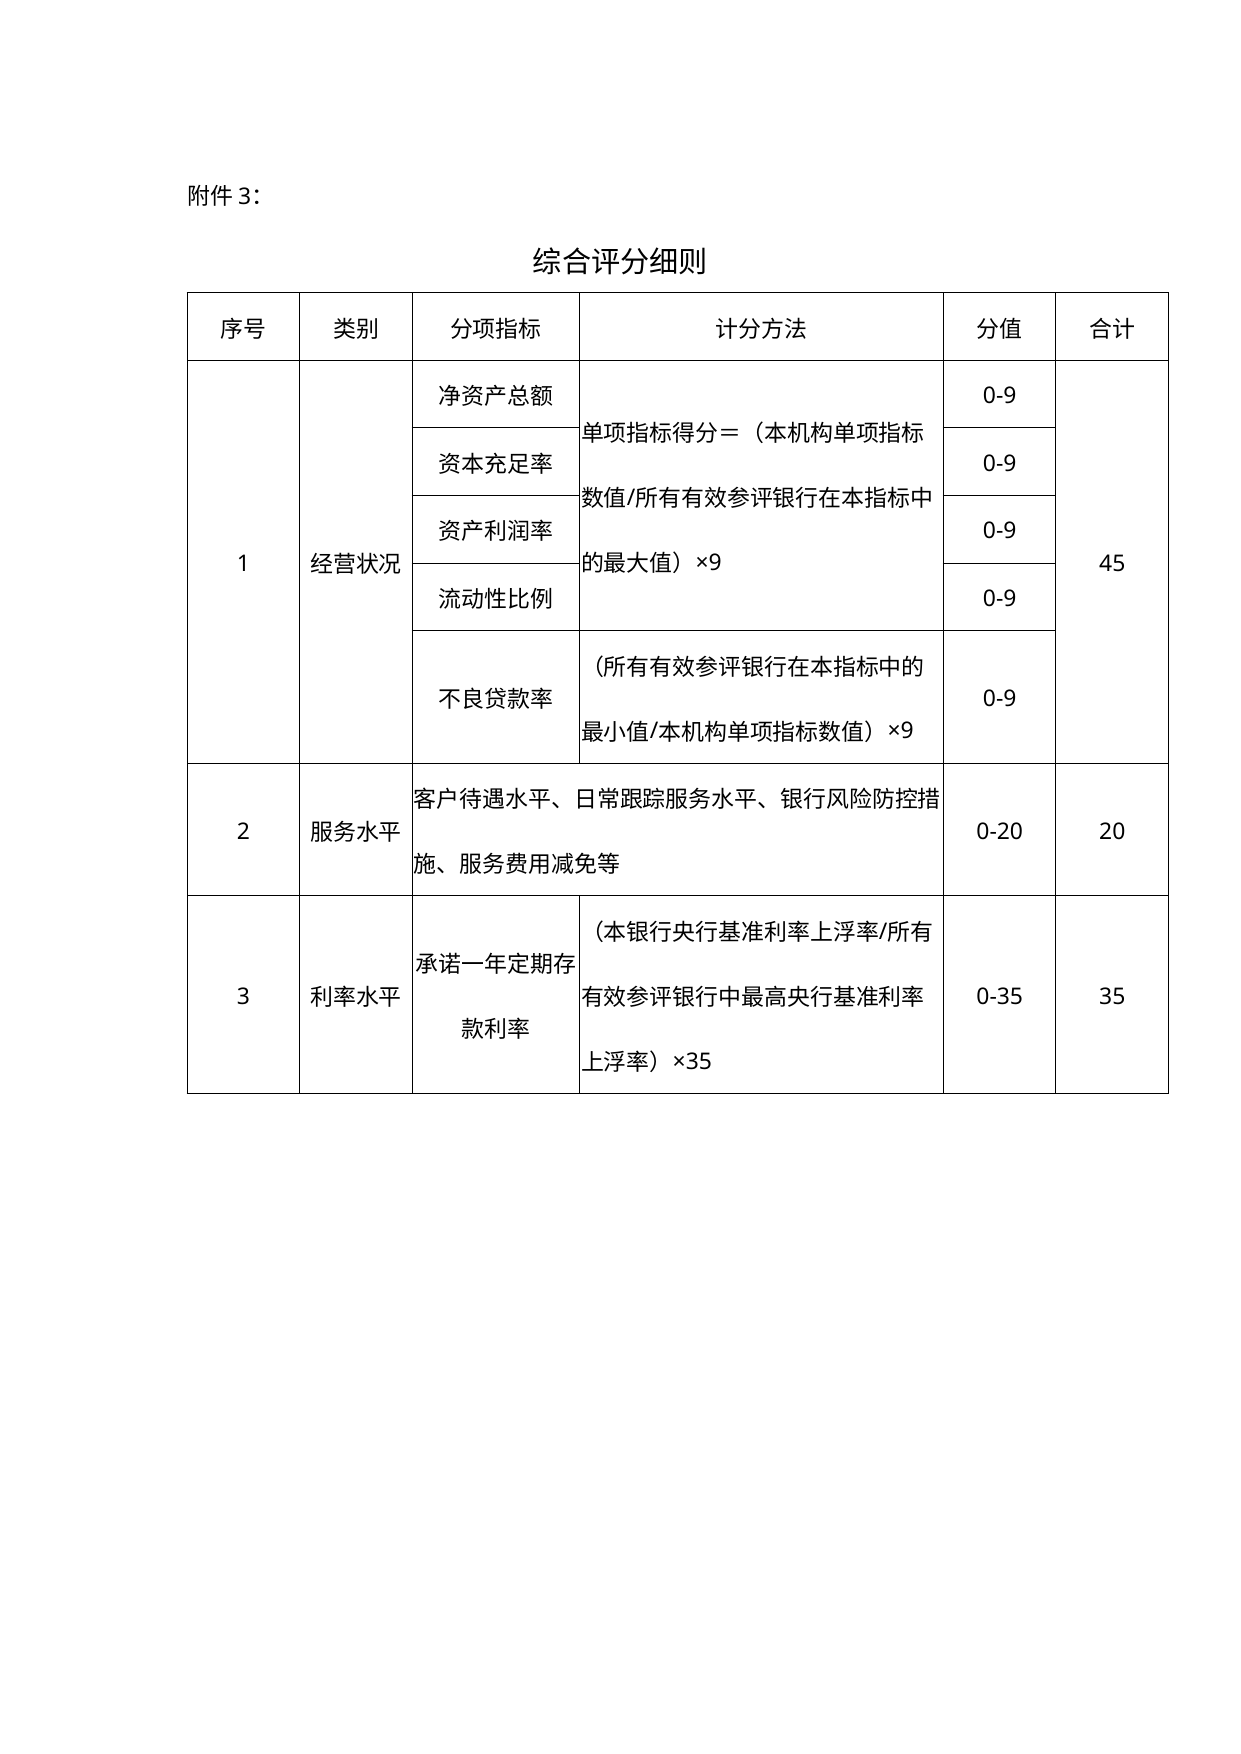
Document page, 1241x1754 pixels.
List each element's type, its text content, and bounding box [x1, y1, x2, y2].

table_cell 单项指标得分＝（本机构单项指标数值/所有有效参评银行在本指标中的最大值）×9 [580, 361, 943, 630]
table_cell 0-9 [944, 631, 1055, 763]
table_cell 2 [188, 764, 299, 895]
table_header 分值 [944, 293, 1055, 359]
table_cell 0-9 [944, 564, 1055, 630]
table_cell 服务水平 [300, 764, 412, 895]
table_cell （本银行央行基准利率上浮率/所有有效参评银行中最高央行基准利率上浮率）×35 [580, 896, 943, 1093]
table_header 合计 [1056, 293, 1168, 359]
table_cell 0-20 [944, 764, 1055, 895]
table_cell 0-9 [944, 428, 1055, 495]
table_header 类别 [300, 293, 412, 359]
table_cell 0-9 [944, 496, 1055, 562]
table_cell 0-9 [944, 361, 1055, 427]
table_cell 1 [188, 361, 299, 763]
table_cell 0-35 [944, 896, 1055, 1093]
table_cell 资本充足率 [413, 428, 579, 495]
table_cell 35 [1056, 896, 1168, 1093]
text 综合评分细则 [187, 227, 1053, 292]
table_cell 客户待遇水平、日常跟踪服务水平、银行风险防控措施、服务费用减免等 [413, 764, 943, 895]
table_cell 利率水平 [300, 896, 412, 1093]
table_cell （所有有效参评银行在本指标中的最小值/本机构单项指标数值）×9 [580, 631, 943, 763]
table_header 序号 [188, 293, 299, 359]
table_cell 45 [1056, 361, 1168, 763]
table_cell 经营状况 [300, 361, 412, 763]
text 附件3： [187, 162, 1053, 227]
table_cell 20 [1056, 764, 1168, 895]
table_cell 3 [188, 896, 299, 1093]
table_cell 资产利润率 [413, 496, 579, 562]
table_header 分项指标 [413, 293, 579, 359]
table_cell 净资产总额 [413, 361, 579, 427]
table_cell 不良贷款率 [413, 631, 579, 763]
table_header 计分方法 [580, 293, 943, 359]
table_cell 承诺一年定期存款利率 [413, 896, 579, 1093]
table_cell 流动性比例 [413, 564, 579, 630]
